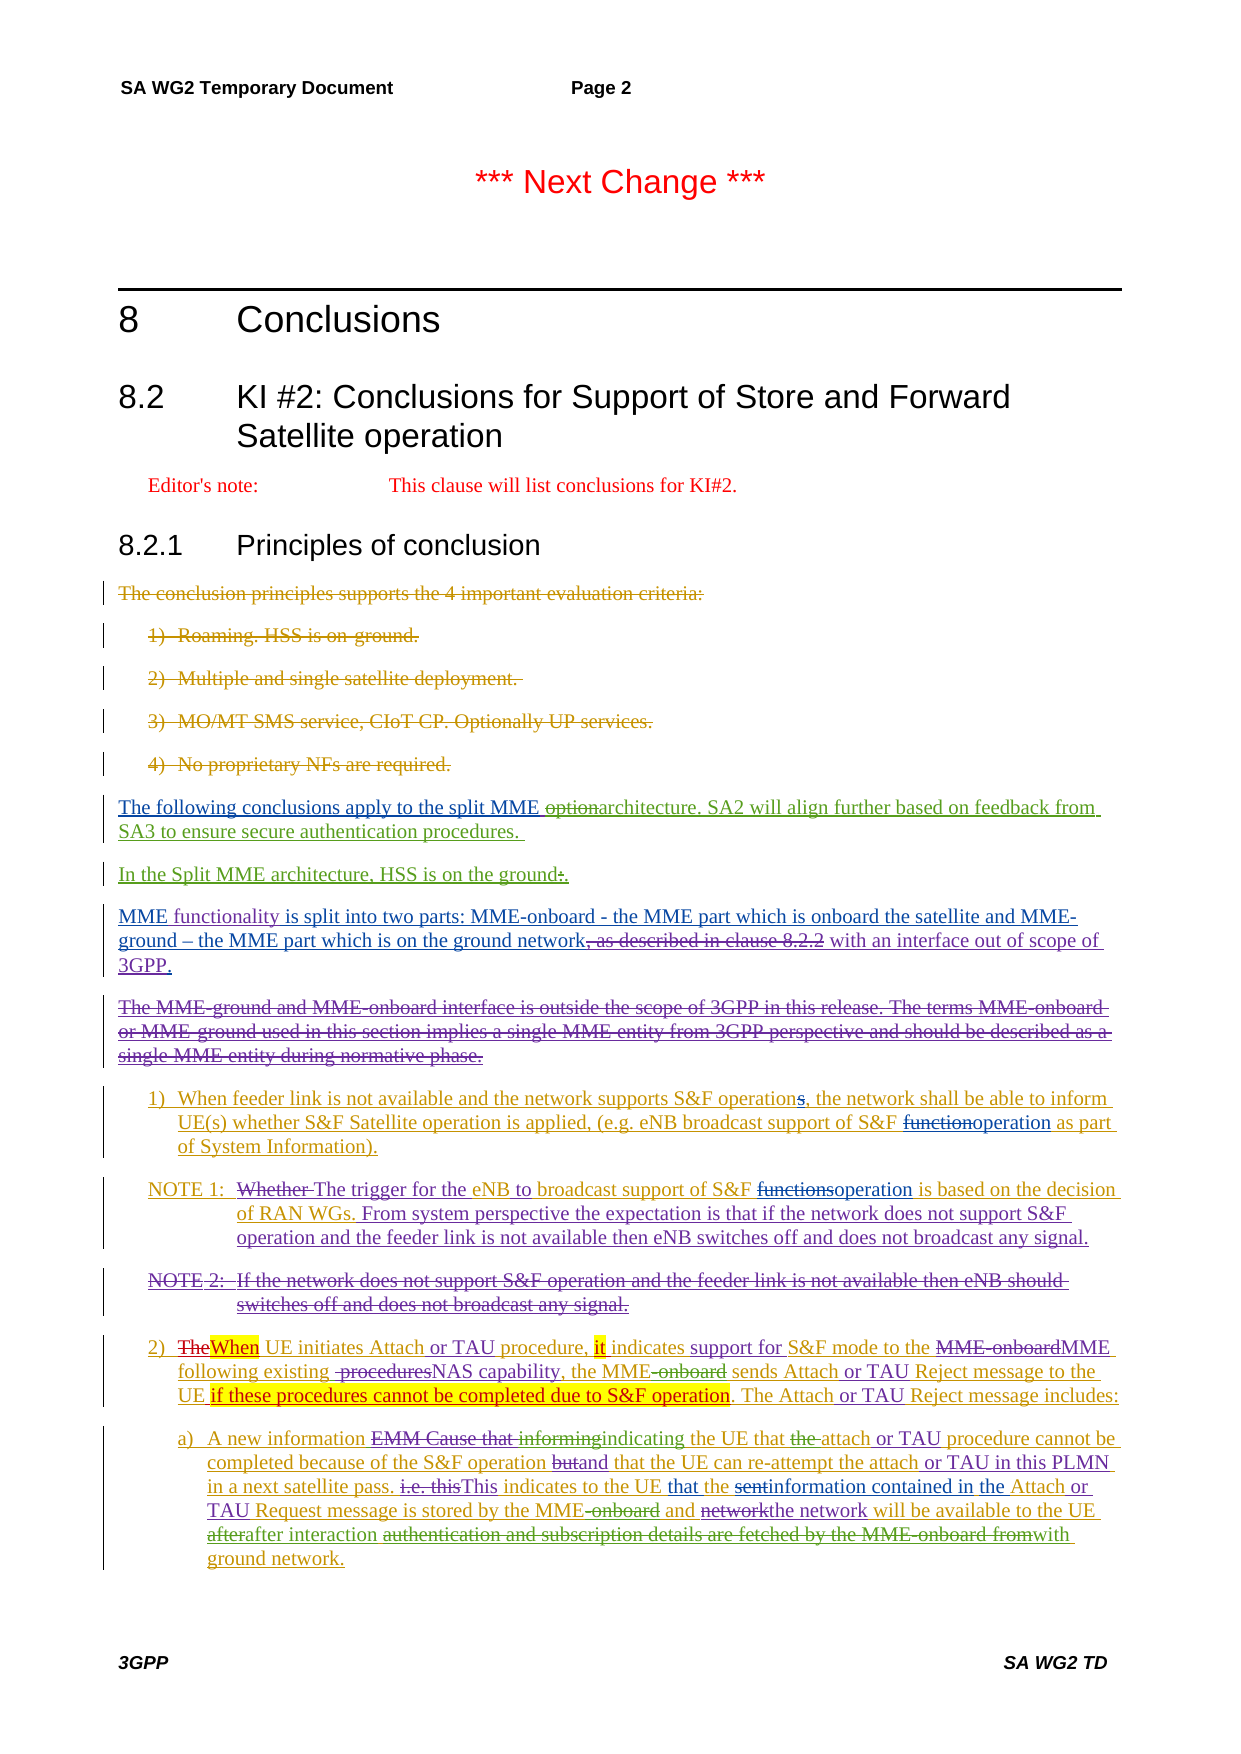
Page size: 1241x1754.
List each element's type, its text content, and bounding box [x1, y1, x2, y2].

text Editor's note: This clause will list conclusions for KI#2. [148, 473, 1122, 497]
text *** Next Change *** [118, 162, 1122, 201]
subtitle 8.2.1 Principles of conclusion [118, 528, 1122, 562]
subtitle 8.2 KI #2: Conclusions for Support of Store and Forward Satellite operation [118, 377, 1122, 454]
subtitle 8 Conclusions [118, 291, 1122, 340]
